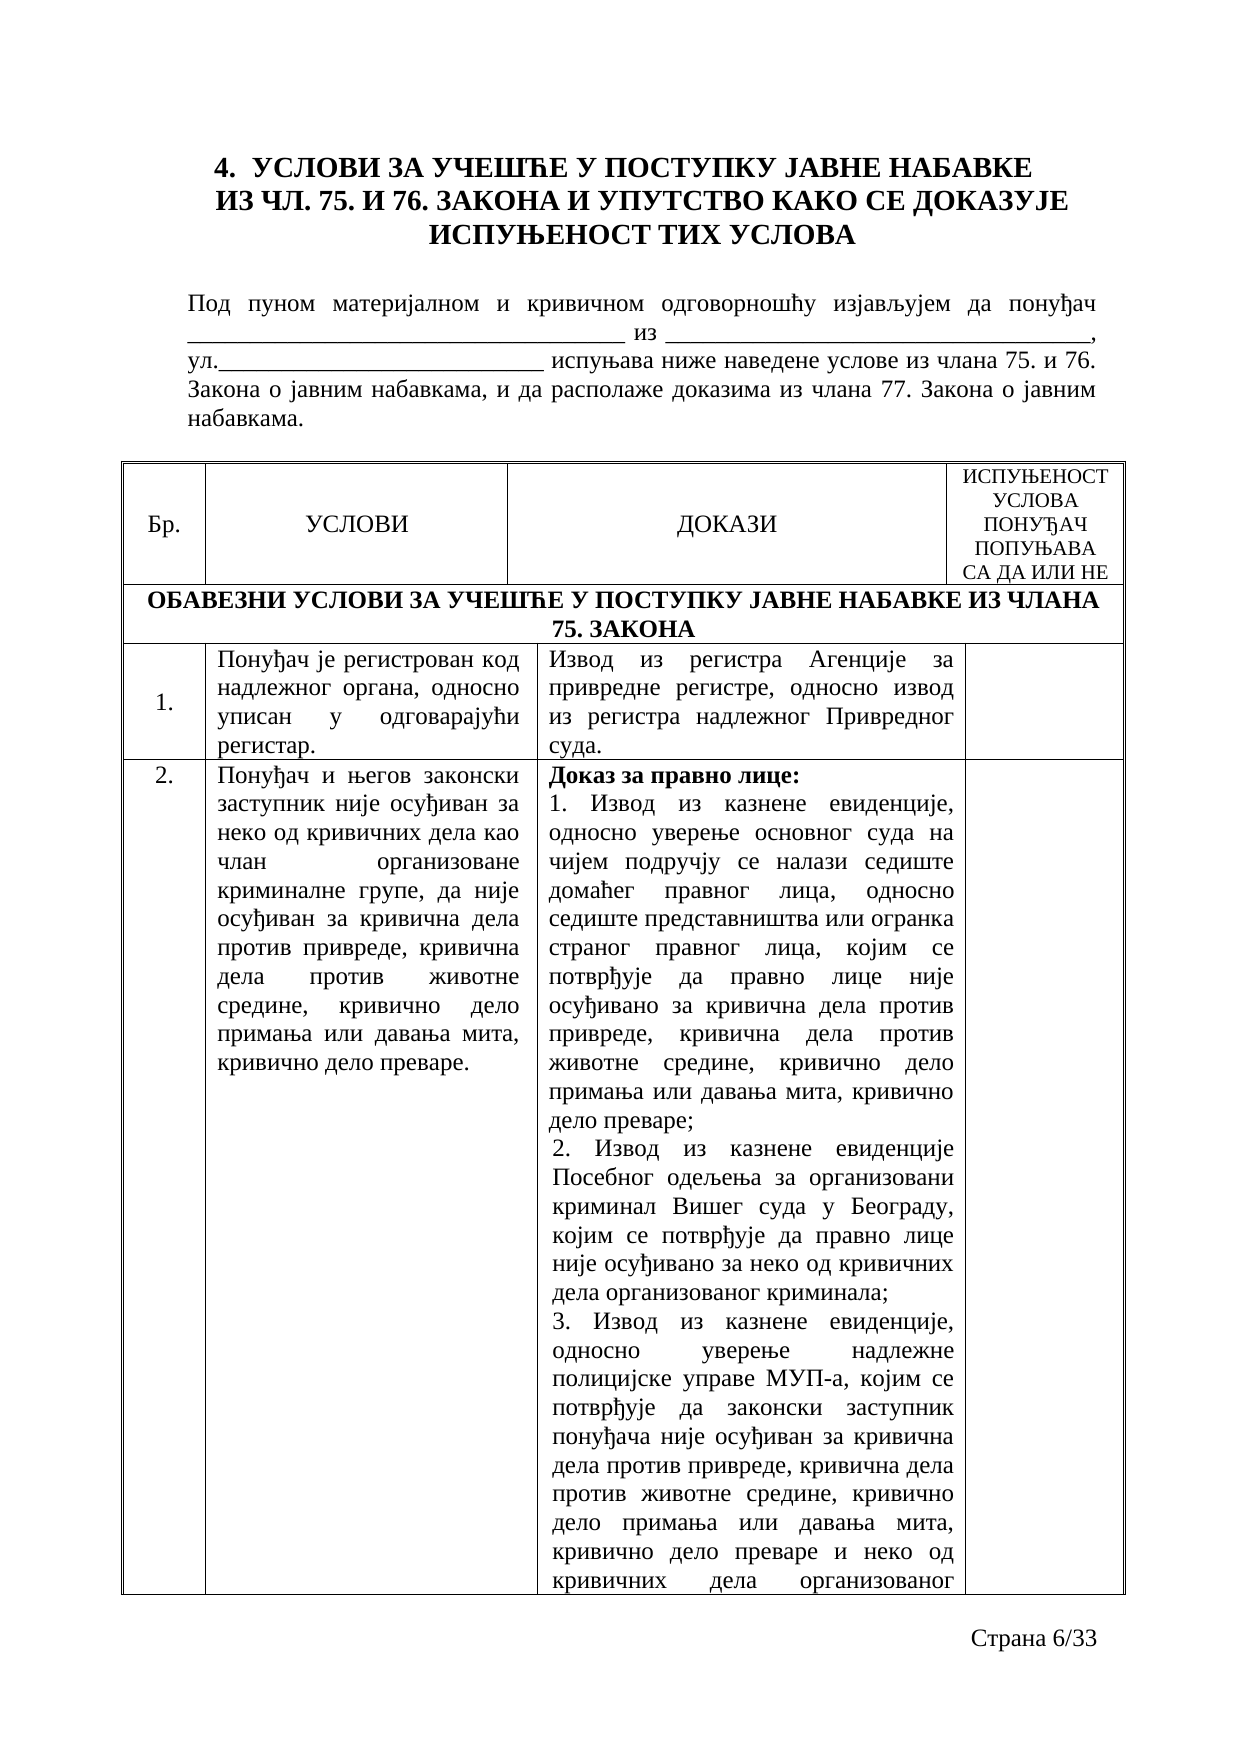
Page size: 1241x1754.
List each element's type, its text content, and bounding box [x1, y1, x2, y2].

table_header УСЛОВИ [206, 464, 507, 584]
table_cell [966, 644, 1123, 759]
table_header ИСПУЊЕНОСТ УСЛОВА ПОНУЂАЧ ПОПУЊАВА СА ДА ИЛИ НЕ [947, 464, 1123, 584]
subtitle ИЗ ЧЛ. 75. И 76. ЗАКОНА И УПУТСТВО КАКО СЕ ДОКАЗУЈЕ ИСПУЊЕНОСТ ТИХ УСЛОВА [187, 183, 1097, 251]
table_header ДОКАЗИ [508, 464, 946, 584]
table_cell 2. [124, 760, 205, 1593]
table_cell ОБАВЕЗНИ УСЛОВИ ЗА УЧЕШЋЕ У ПОСТУПКУ ЈАВНЕ НАБАВКЕ ИЗ ЧЛАНА 75. ЗАКОНА [124, 585, 1123, 643]
list Под пуном материјалном и кривичном одговорношћу изјављујем да понуђач ___________________________________ из __________________________________, ул.__________________________ испуњава ниже наведене услове из члана 75. и 76. Закона о јавним набавкама, и да располаже доказима из члана 77. Закона о јавним набавкама. [187, 288, 1097, 432]
table_cell Понуђач је регистрован код надлежног органа, односно уписан у одговарајући регистар. [206, 644, 537, 759]
table_cell 1. [124, 644, 205, 759]
table_header Бр. [124, 464, 205, 584]
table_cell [538, 760, 965, 1593]
table_cell [966, 760, 1123, 1593]
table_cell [206, 760, 537, 1593]
table_cell Извод из регистра Агенције за привредне регистре, односно извод из регистра надлежног Привредног суда. [538, 644, 965, 759]
subtitle УСЛОВИ ЗА УЧЕШЋЕ У ПОСТУПКУ ЈАВНЕ НАБАВКЕ [150, 150, 1097, 183]
